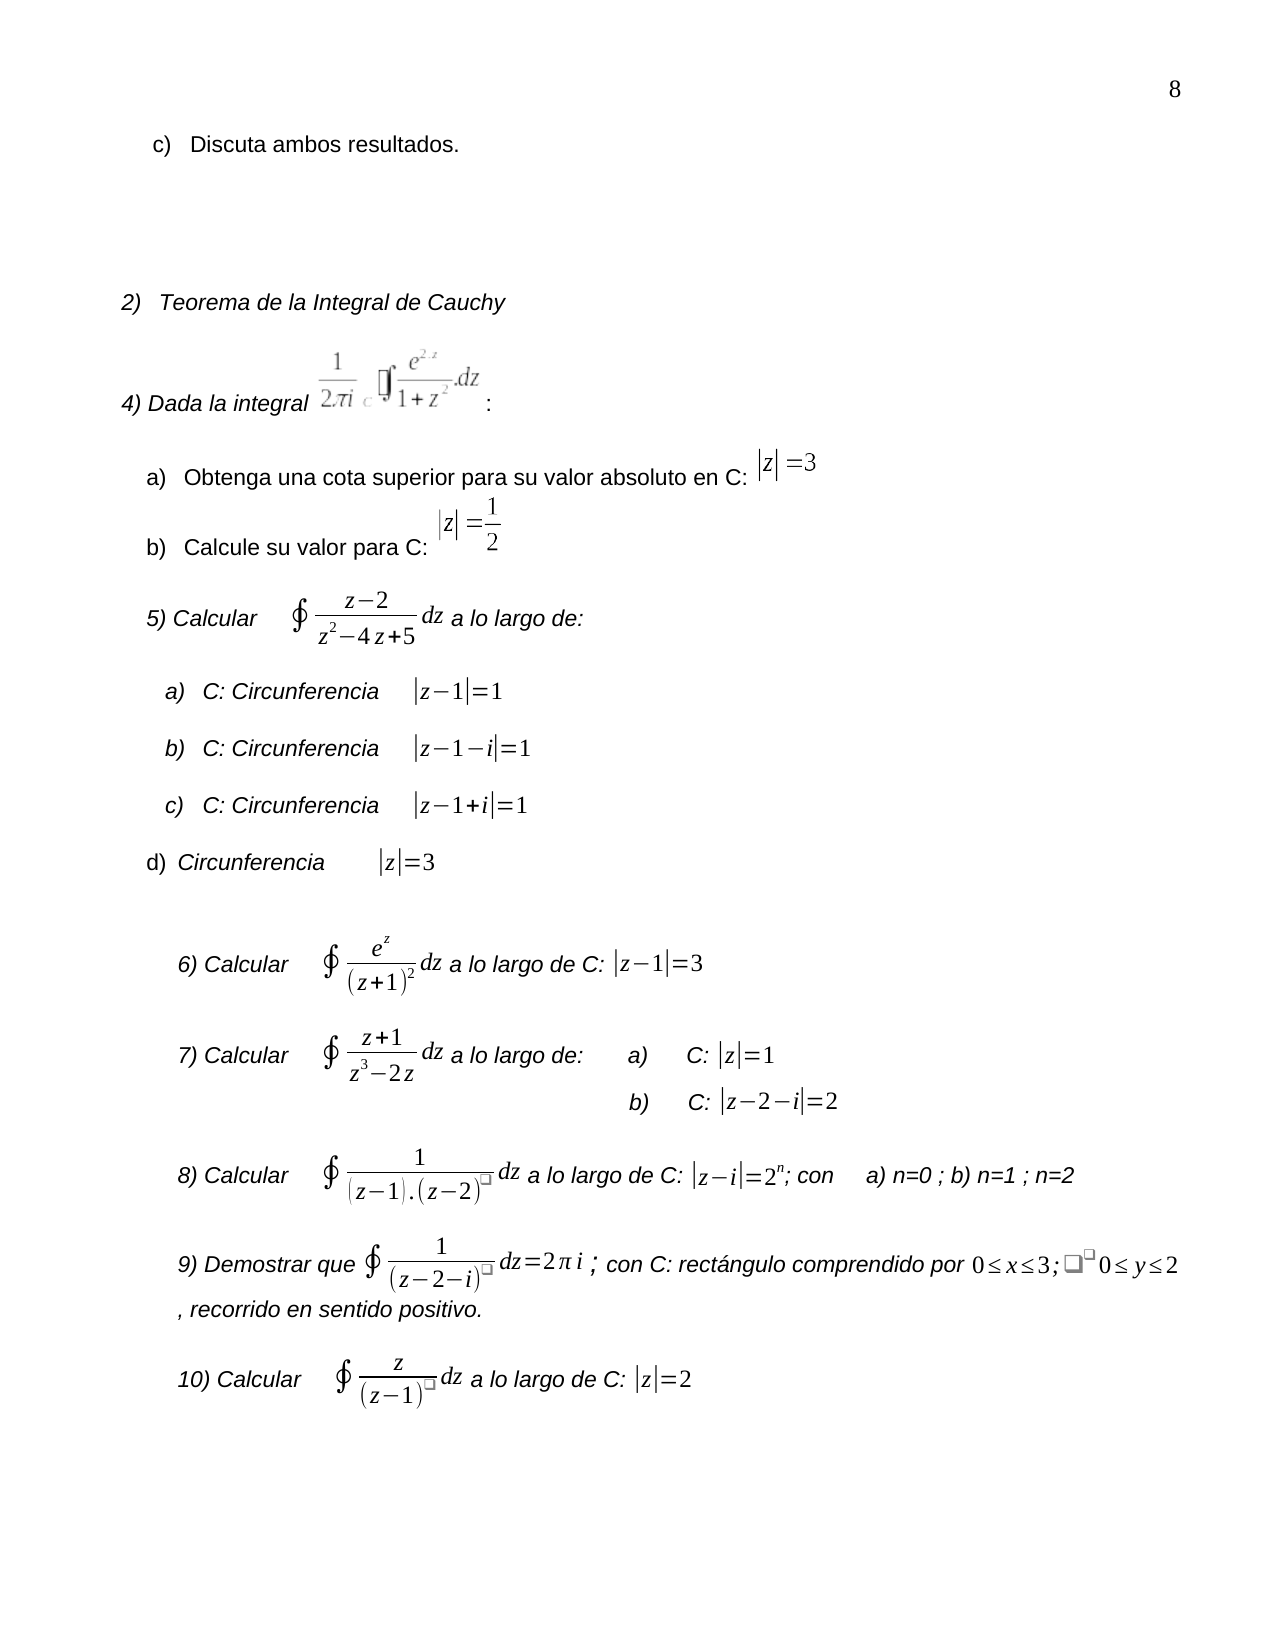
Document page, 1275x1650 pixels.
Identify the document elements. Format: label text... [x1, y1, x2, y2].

text 10) Calcular a lo largo de C: [177, 1348, 1181, 1411]
list C: Circunferencia [165, 790, 1181, 820]
text 5) Calcular a lo largo de: [146, 587, 1181, 649]
list Circunferencia [146, 847, 1181, 877]
text 7) Calcular a lo largo de: a) C: [177, 1024, 1181, 1086]
text 8) Calcular a lo largo de C: ; con a) n=0 ; b) n=1 ; n=2 [177, 1143, 1181, 1207]
list C: Circunferencia [165, 676, 1181, 706]
list Discuta ambos resultados. [152, 131, 1181, 157]
list Obtenga una cota superior para su valor absoluto en C: [146, 443, 1181, 491]
text 4) Dada la integral : [121, 342, 1181, 416]
text 9) Demostrar que ; con C: rectángulo comprendido por , recorrido en sentido positivo. [177, 1233, 1181, 1322]
text 6) Calcular a lo largo de C: [177, 930, 1181, 998]
list C: Circunferencia [165, 733, 1181, 763]
list Calcule su valor para C: [146, 491, 1181, 561]
text b) C: [177, 1086, 1181, 1117]
list Teorema de la Integral de Cauchy [121, 289, 1181, 316]
